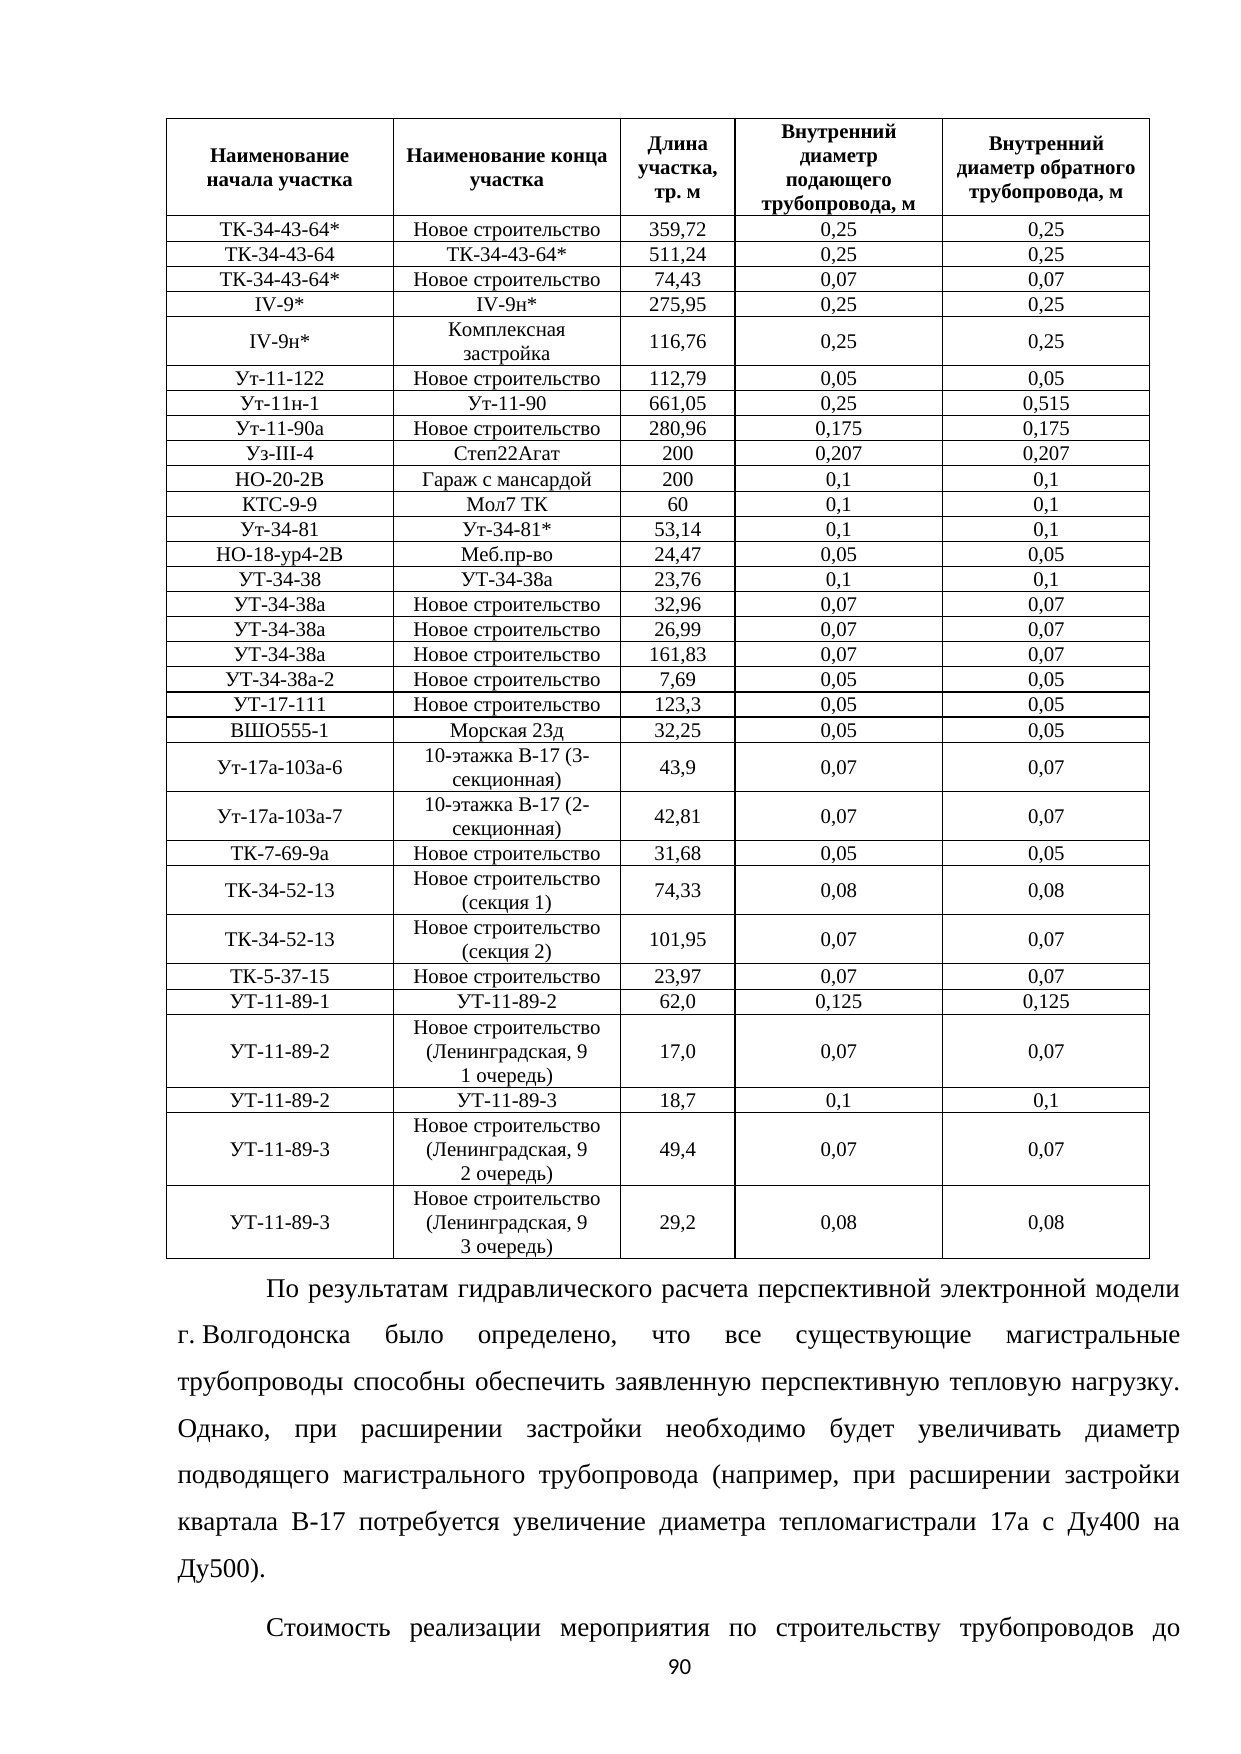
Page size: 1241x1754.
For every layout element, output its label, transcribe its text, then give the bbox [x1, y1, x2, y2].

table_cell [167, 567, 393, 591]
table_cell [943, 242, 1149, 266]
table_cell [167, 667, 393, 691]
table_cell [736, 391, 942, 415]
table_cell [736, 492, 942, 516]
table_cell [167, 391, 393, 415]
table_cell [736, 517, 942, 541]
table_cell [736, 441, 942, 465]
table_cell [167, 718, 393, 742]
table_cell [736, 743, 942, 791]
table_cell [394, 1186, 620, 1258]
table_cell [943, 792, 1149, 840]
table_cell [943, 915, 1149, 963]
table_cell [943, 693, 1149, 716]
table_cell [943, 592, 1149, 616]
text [177, 1611, 1181, 1642]
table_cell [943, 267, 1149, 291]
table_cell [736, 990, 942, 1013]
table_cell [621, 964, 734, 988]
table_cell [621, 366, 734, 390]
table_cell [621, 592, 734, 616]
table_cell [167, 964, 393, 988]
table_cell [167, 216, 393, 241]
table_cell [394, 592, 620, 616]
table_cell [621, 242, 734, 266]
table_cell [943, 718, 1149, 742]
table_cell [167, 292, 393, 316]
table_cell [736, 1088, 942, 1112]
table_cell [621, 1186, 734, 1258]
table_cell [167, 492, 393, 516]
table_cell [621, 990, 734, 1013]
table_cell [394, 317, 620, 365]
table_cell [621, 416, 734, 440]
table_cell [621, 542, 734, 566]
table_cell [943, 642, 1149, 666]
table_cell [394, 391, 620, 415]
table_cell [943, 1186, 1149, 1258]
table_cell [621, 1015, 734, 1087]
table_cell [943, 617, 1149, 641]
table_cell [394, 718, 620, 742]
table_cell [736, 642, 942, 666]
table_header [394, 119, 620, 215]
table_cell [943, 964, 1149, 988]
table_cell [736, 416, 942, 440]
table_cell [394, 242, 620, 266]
text По результатам гидравлического расчета перспективной электронной модели г. Волгодонска было определено, что все существующие магистральные трубопроводы способны обеспечить заявленную перспективную тепловую нагрузку. Однако, при расширении застройки необходимо будет увеличивать диаметр подводящего магистрального трубопровода (например, при расширении застройки квартала В-17 потребуется увеличение диаметра тепломагистрали 17а с Ду400 на Ду500). [177, 1272, 1181, 1583]
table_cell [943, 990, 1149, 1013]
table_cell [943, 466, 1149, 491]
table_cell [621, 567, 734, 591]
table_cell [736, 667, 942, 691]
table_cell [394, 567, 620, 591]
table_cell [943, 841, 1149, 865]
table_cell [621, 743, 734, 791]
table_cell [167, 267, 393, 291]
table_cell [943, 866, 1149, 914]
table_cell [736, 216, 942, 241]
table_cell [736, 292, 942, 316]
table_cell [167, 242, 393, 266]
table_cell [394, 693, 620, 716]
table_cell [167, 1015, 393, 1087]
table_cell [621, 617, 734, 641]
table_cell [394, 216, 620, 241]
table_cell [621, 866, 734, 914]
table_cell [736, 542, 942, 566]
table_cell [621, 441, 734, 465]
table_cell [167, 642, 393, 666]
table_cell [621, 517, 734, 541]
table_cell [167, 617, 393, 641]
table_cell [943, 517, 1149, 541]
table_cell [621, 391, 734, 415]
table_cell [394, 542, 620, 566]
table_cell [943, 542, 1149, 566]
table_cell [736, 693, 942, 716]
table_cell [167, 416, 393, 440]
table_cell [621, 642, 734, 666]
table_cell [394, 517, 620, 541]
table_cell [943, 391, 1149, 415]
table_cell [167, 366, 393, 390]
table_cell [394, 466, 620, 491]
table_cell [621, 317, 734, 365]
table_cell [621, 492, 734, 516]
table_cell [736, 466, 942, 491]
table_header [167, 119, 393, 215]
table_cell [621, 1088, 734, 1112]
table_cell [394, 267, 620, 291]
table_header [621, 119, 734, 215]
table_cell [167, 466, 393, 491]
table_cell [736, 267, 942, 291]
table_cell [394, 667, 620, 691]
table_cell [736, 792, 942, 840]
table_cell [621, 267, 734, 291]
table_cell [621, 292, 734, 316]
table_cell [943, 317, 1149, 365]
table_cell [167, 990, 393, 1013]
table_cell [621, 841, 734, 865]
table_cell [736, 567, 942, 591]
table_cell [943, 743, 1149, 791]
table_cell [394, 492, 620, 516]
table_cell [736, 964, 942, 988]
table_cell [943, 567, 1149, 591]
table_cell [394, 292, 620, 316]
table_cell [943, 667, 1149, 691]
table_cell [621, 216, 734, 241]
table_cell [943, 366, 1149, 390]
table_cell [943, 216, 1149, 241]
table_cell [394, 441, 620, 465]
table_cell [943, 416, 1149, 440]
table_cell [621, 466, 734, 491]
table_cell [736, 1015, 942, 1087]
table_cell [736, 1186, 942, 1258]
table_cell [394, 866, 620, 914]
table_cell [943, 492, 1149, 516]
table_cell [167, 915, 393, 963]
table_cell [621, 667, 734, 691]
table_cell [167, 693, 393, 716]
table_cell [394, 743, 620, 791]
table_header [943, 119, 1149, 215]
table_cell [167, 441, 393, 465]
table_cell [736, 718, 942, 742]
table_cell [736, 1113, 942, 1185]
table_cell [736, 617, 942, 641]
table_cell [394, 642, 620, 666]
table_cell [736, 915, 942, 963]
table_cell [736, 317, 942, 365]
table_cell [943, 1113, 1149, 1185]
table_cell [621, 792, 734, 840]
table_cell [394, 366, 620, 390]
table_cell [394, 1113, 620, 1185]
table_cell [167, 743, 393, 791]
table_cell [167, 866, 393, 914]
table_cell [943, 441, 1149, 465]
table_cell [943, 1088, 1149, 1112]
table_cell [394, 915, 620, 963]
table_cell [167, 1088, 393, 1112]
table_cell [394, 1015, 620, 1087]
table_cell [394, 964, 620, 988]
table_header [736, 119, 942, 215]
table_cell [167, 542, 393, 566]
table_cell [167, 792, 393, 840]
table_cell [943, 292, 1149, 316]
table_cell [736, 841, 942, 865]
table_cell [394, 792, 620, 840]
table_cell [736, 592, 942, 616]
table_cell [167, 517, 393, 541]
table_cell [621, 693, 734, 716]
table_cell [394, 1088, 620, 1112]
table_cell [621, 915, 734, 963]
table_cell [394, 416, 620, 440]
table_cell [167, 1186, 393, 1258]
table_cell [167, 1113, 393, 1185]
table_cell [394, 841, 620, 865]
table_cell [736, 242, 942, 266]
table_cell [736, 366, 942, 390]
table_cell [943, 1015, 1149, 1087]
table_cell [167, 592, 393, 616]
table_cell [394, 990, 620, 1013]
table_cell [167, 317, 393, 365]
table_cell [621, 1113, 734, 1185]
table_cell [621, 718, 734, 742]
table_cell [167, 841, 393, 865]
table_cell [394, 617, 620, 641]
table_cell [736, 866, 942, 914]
